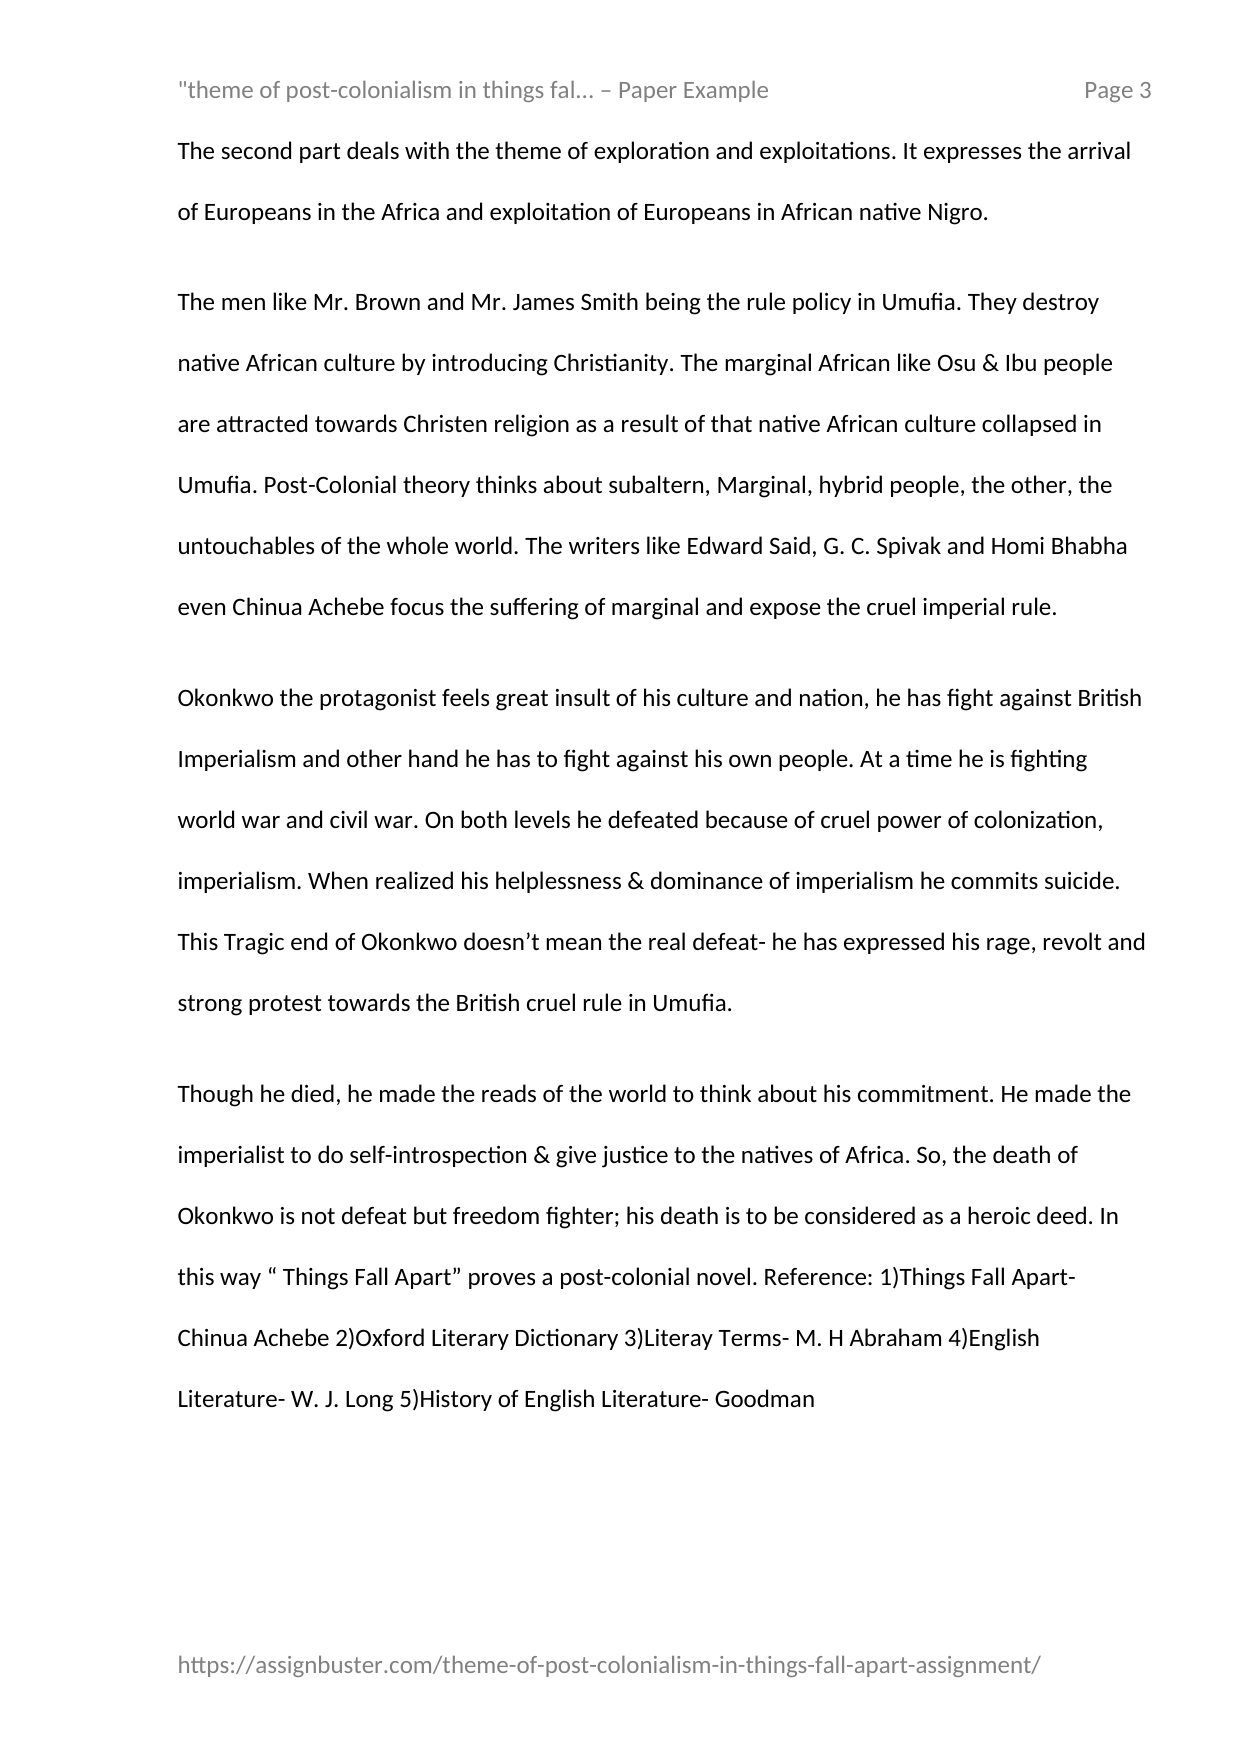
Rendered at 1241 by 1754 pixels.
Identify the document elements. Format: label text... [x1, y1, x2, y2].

text Though he died, he made the reads of the world to think about his commitment. He made the imperialist to do self-introspection & give justice to the natives of Africa. So, the death of Okonkwo is not defeat but freedom fighter; his death is to be considered as a heroic deed. In this way “ Things Fall Apart” proves a post-colonial novel. Reference: 1)Things Fall Apart- Chinua Achebe 2)Oxford Literary Dictionary 3)Literay Terms- M. H Abraham 4)English Literature- W. J. Long 5)History of English Literature- Goodman [177, 1078, 1152, 1413]
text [177, 135, 1152, 226]
text Okonkwo the protagonist feels great insult of his culture and nation, he has fight against British Imperialism and other hand he has to fight against his own people. At a time he is fighting world war and civil war. On both levels he defeated because of cruel power of colonization, imperialism. When realized his helplessness & dominance of imperialism he commits suicide. This Tragic end of Okonkwo doesn’t mean the real defeat- he has expressed his rage, revolt and strong protest towards the British cruel rule in Umufia. [177, 682, 1152, 1018]
text The men like Mr. Brown and Mr. James Smith being the rule policy in Umufia. They destroy native African culture by introducing Christianity. The marginal African like Osu & Ibu people are attracted towards Christen religion as a result of that native African culture collapsed in Umufia. Post-Colonial theory thinks about subaltern, Marginal, hybrid people, the other, the untouchables of the whole world. The writers like Edward Said, G. C. Spivak and Homi Bhabha even Chinua Achebe focus the suffering of marginal and expose the cruel imperial rule. [177, 286, 1152, 622]
